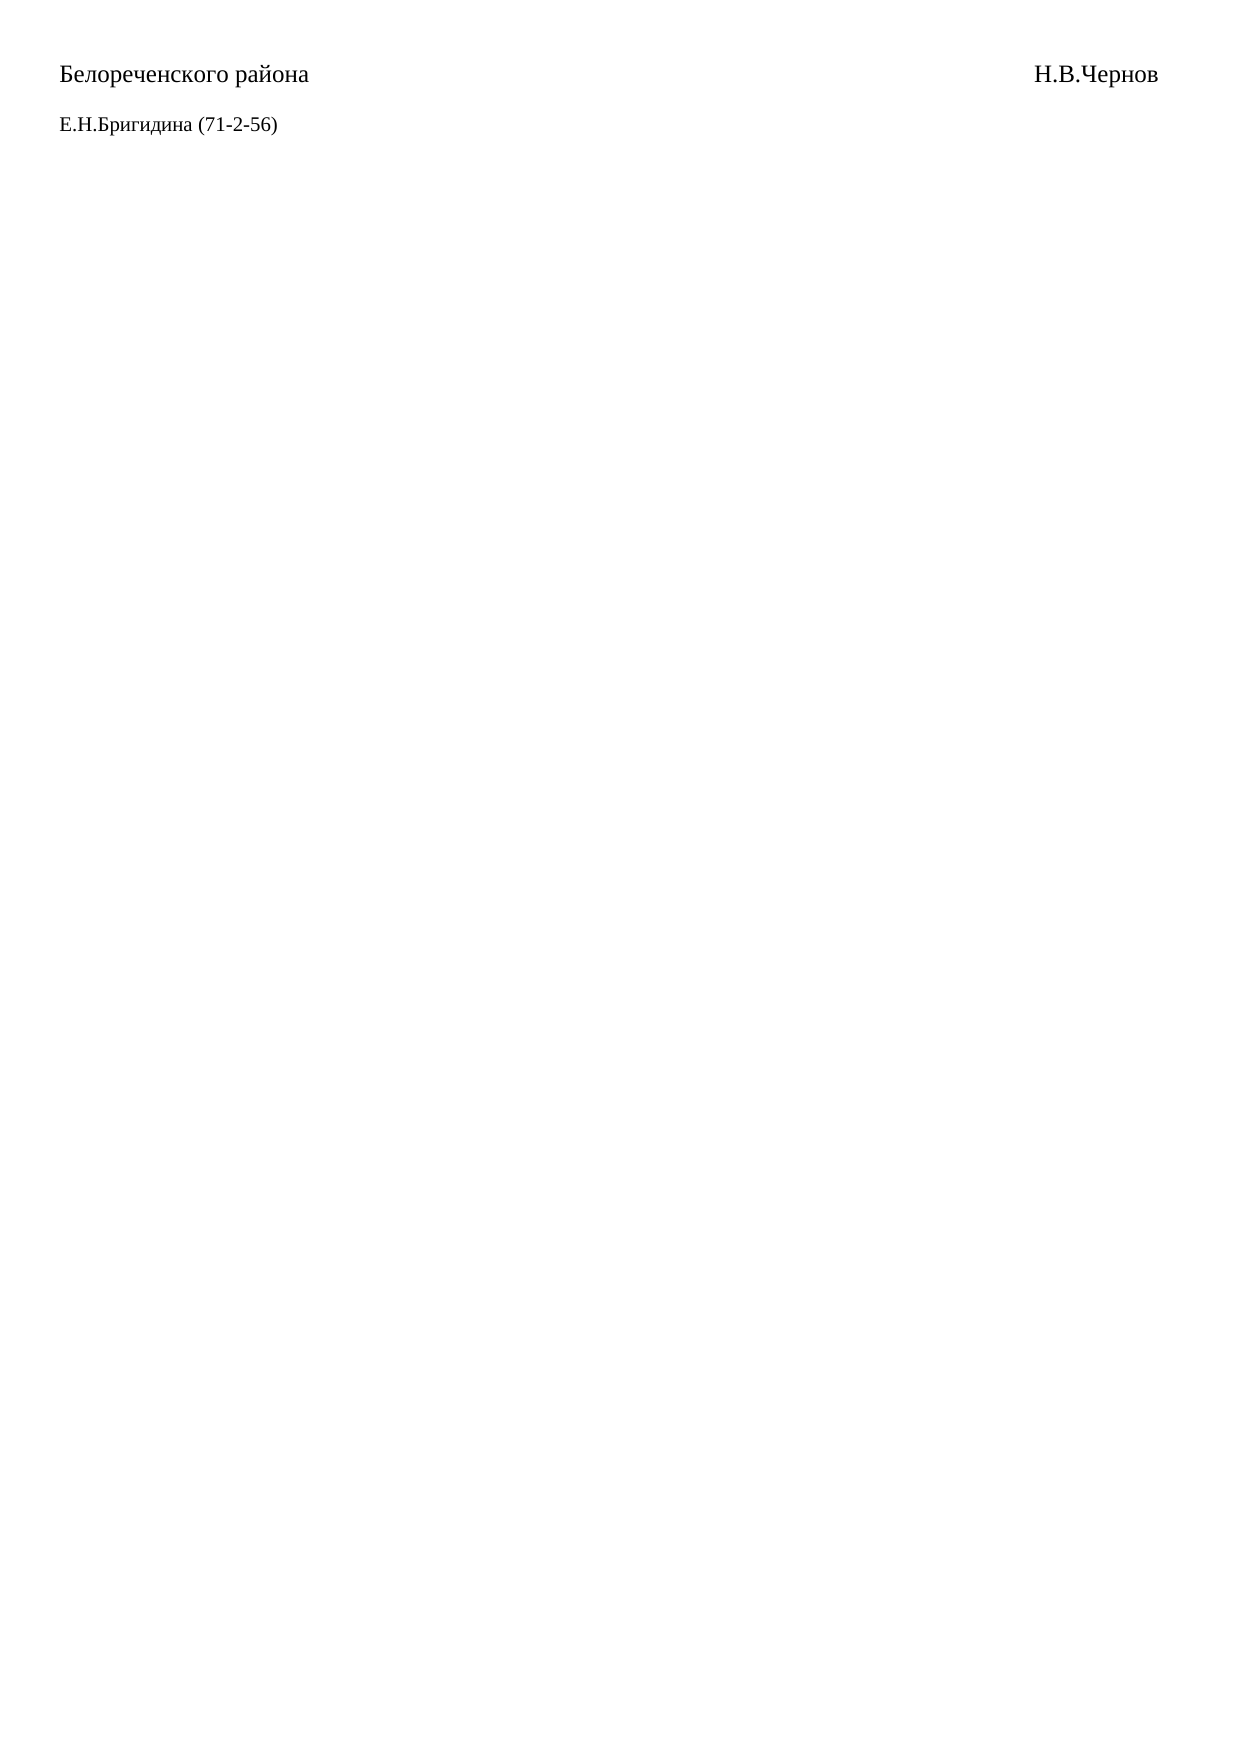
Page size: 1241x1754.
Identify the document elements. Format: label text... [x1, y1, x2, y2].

text Белореченского района Н.В.Чернов [59, 59, 1181, 88]
text Е.Н.Бригидина (71-2-56) [59, 112, 1181, 136]
